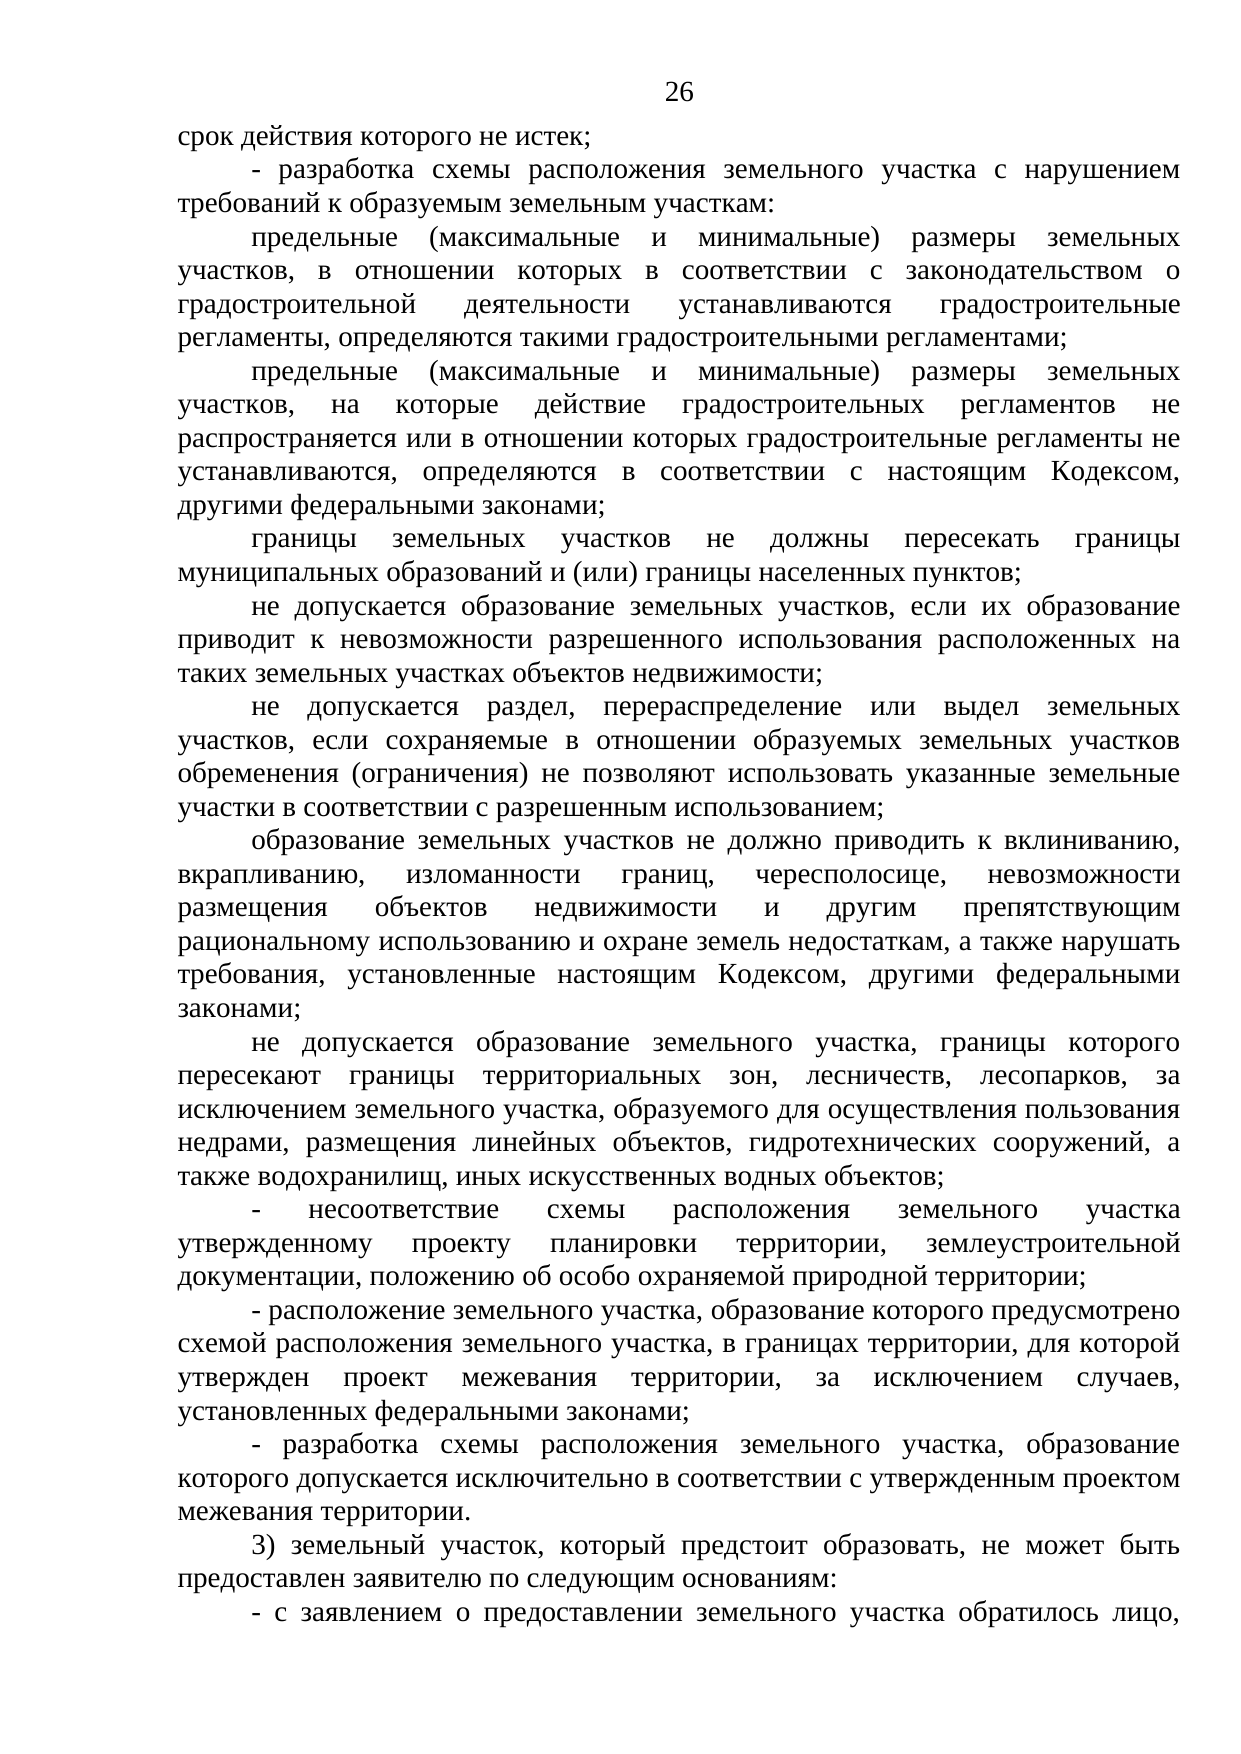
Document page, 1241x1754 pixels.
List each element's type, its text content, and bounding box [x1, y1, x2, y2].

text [177, 1594, 1181, 1627]
text образование земельных участков не должно приводить к вклиниванию, вкрапливанию, изломанности границ, чересполосице, невозможности размещения объектов недвижимости и другим препятствующим рациональному использованию и охране земель недостаткам, а также нарушать требования, установленные настоящим Кодексом, другими федеральными законами; [177, 822, 1181, 1024]
text предельные (максимальные и минимальные) размеры земельных участков, в отношении которых в соответствии с законодательством о градостроительной деятельности устанавливаются градостроительные регламенты, определяются такими градостроительными регламентами; [177, 219, 1181, 353]
text не допускается образование земельного участка, границы которого пересекают границы территориальных зон, лесничеств, лесопарков, за исключением земельного участка, образуемого для осуществления пользования недрами, размещения линейных объектов, гидротехнических сооружений, а также водохранилищ, иных искусственных водных объектов; [177, 1024, 1181, 1191]
text - разработка схемы расположения земельного участка, образование которого допускается исключительно в соответствии с утвержденным проектом межевания территории. [177, 1426, 1181, 1527]
text не допускается раздел, перераспределение или выдел земельных участков, если сохраняемые в отношении образуемых земельных участков обременения (ограничения) не позволяют использовать указанные земельные участки в соответствии с разрешенным использованием; [177, 688, 1181, 822]
text предельные (максимальные и минимальные) размеры земельных участков, на которые действие градостроительных регламентов не распространяется или в отношении которых градостроительные регламенты не устанавливаются, определяются в соответствии с настоящим Кодексом, другими федеральными законами; [177, 353, 1181, 521]
text 3) земельный участок, который предстоит образовать, не может быть предоставлен заявителю по следующим основаниям: [177, 1527, 1181, 1594]
text - разработка схемы расположения земельного участка с нарушением требований к образуемым земельным участкам: [177, 152, 1181, 219]
text - расположение земельного участка, образование которого предусмотрено схемой расположения земельного участка, в границах территории, для которой утвержден проект межевания территории, за исключением случаев, установленных федеральными законами; [177, 1292, 1181, 1426]
text не допускается образование земельных участков, если их образование приводит к невозможности разрешенного использования расположенных на таких земельных участках объектов недвижимости; [177, 588, 1181, 688]
text - несоответствие схемы расположения земельного участка утвержденному проекту планировки территории, землеустроительной документации, положению об особо охраняемой природной территории; [177, 1191, 1181, 1292]
text границы земельных участков не должны пересекать границы муниципальных образований и (или) границы населенных пунктов; [177, 521, 1181, 588]
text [177, 118, 1181, 152]
